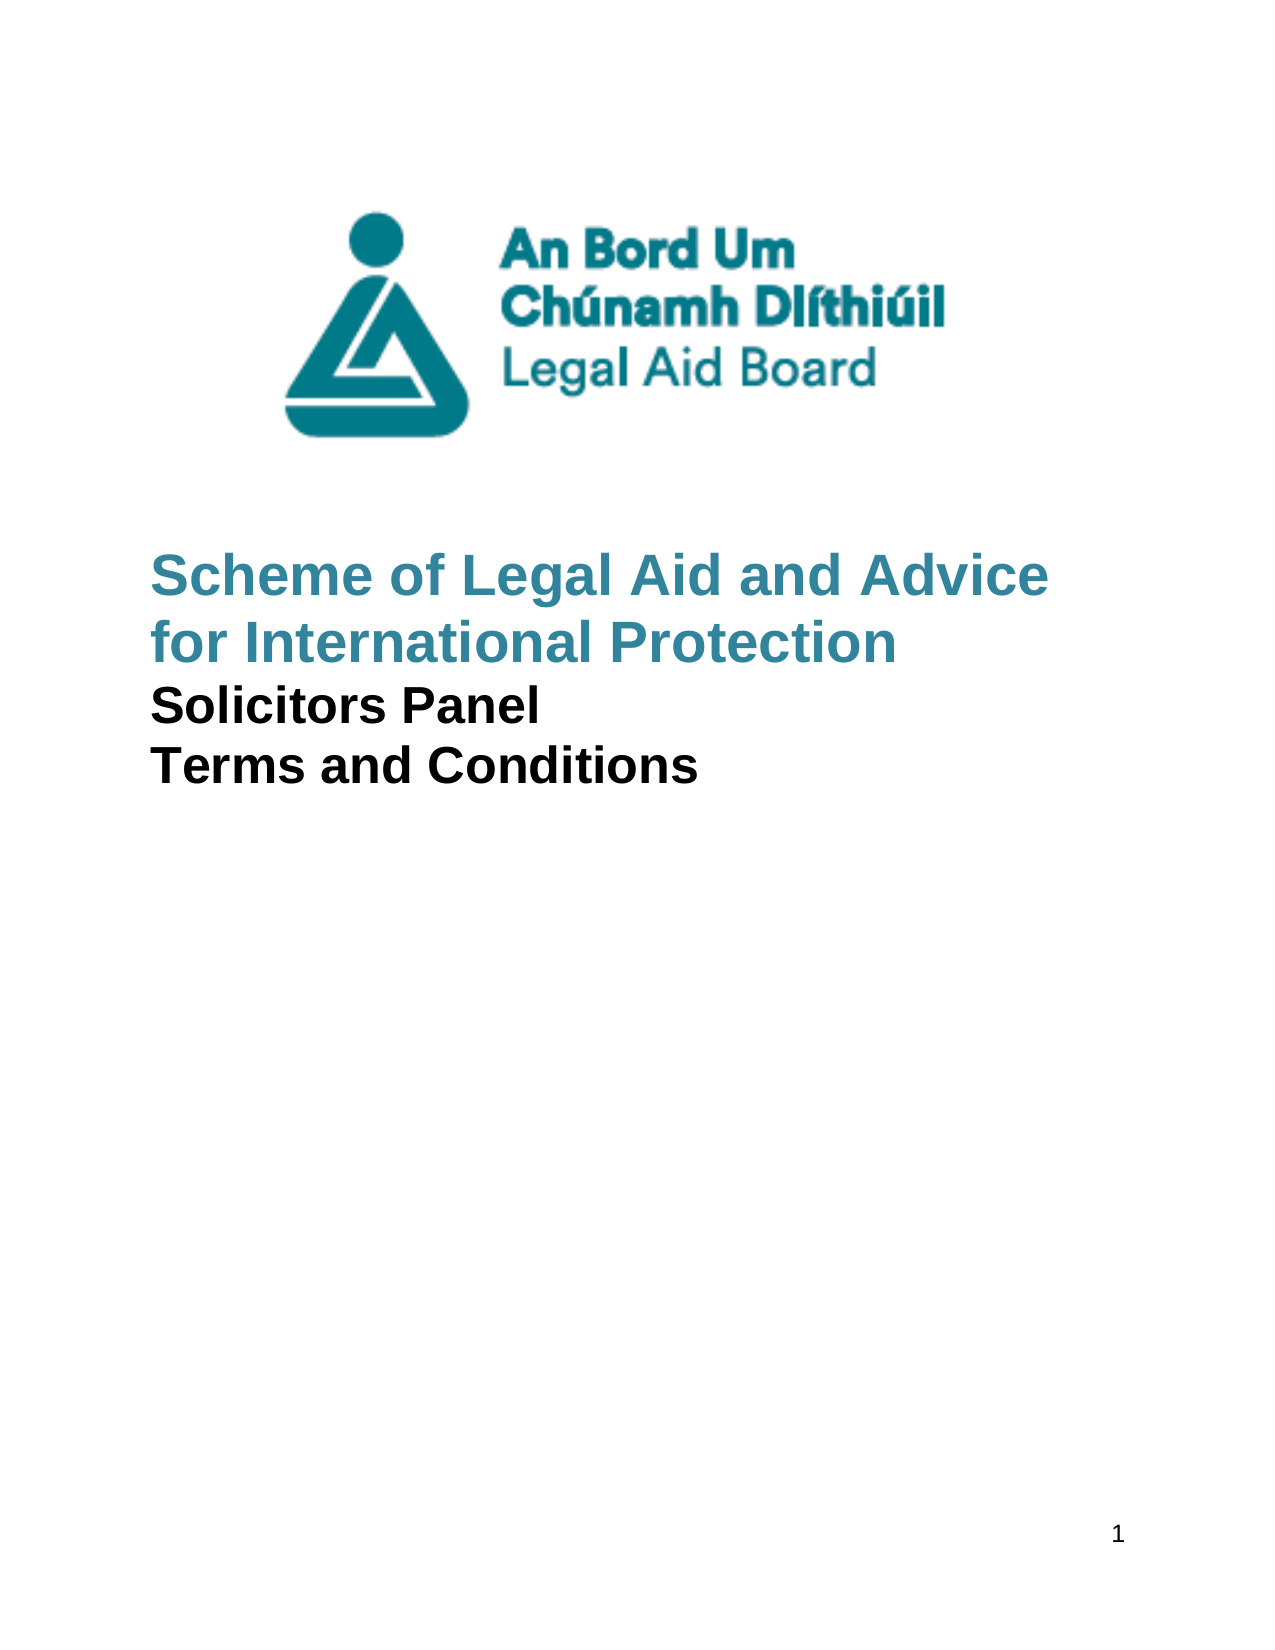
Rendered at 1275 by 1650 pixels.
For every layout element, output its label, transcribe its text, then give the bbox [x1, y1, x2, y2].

text Scheme of Legal Aid and Advice for International Protection Solicitors Panel [150, 540, 1125, 734]
picture [265, 197, 1011, 453]
text Terms and Conditions [150, 734, 1125, 794]
